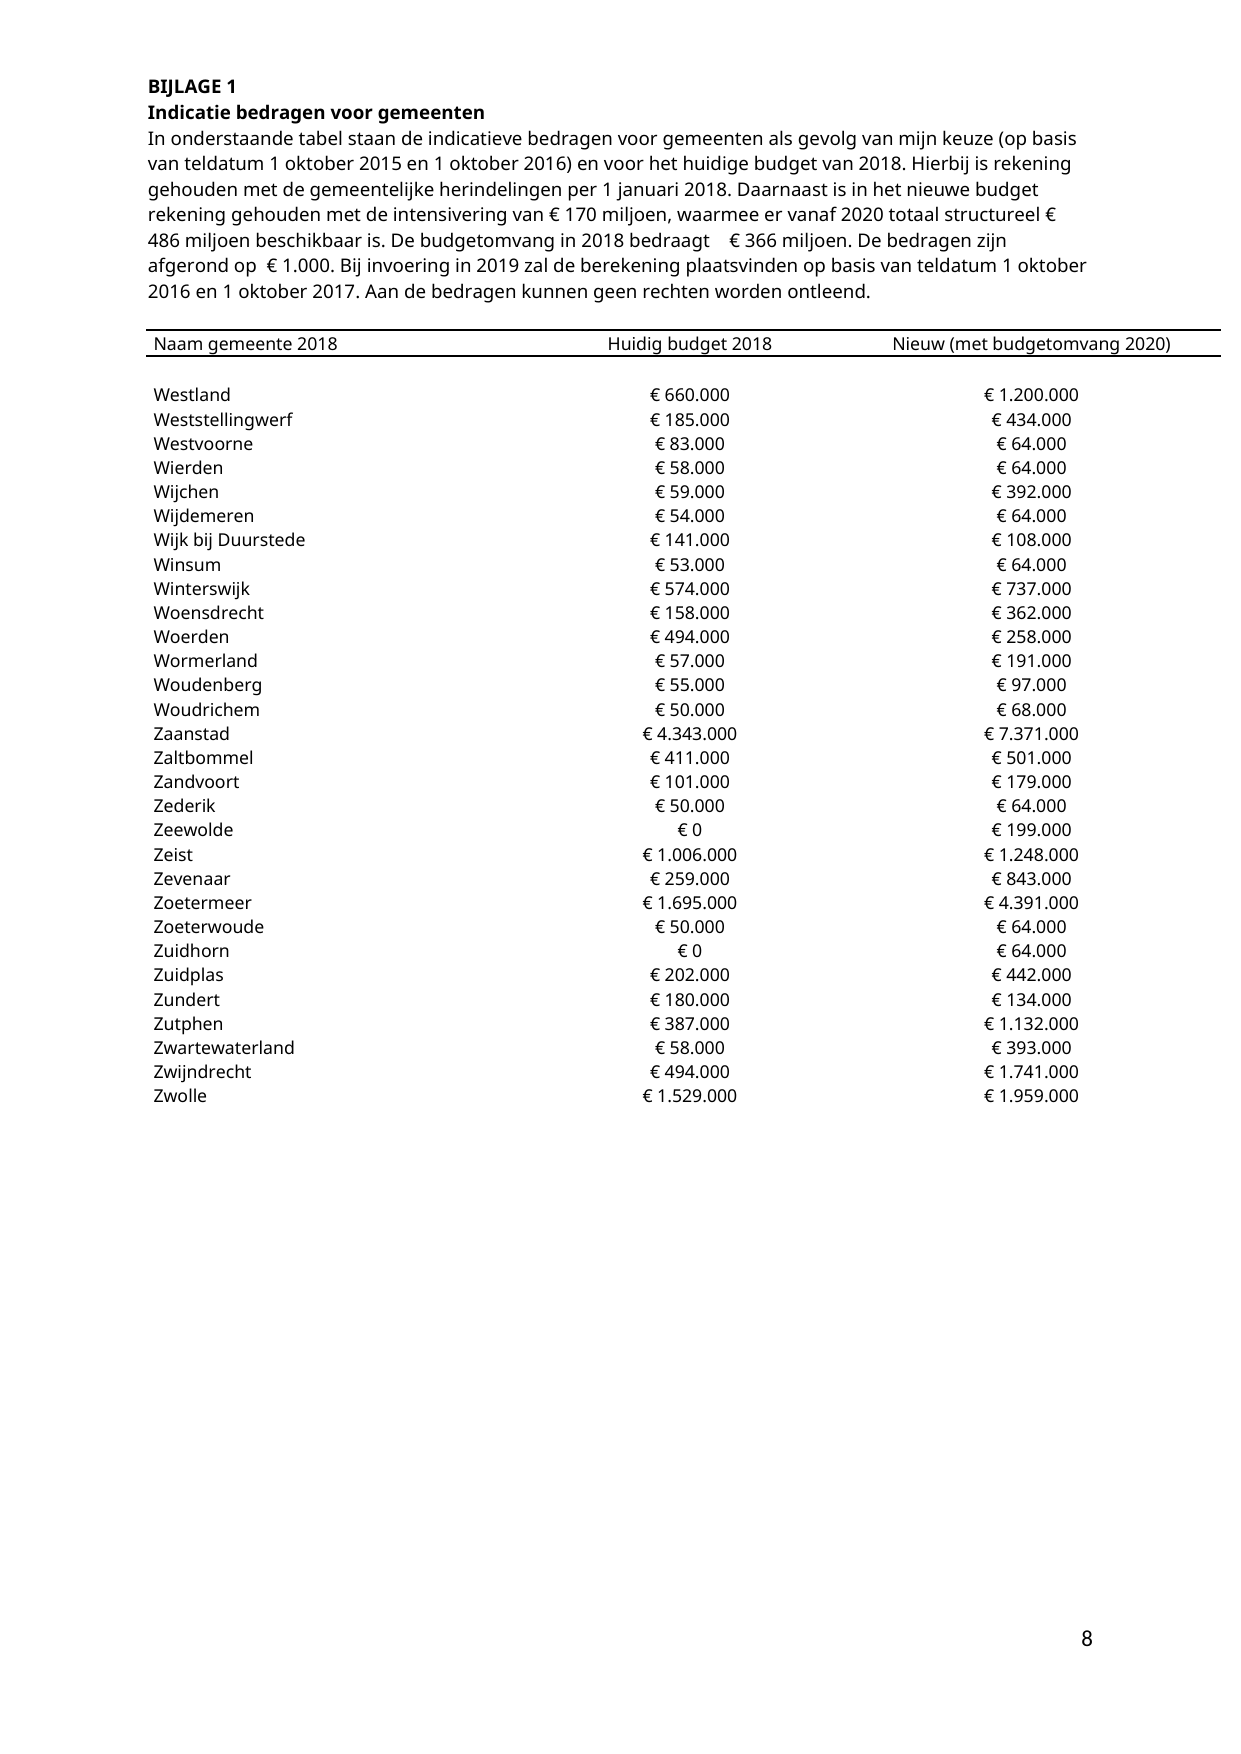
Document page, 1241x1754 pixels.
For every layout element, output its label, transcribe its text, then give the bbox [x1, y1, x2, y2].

table_cell € 843.000 [842, 866, 1221, 890]
table_cell Zuidplas [146, 963, 538, 987]
table_cell € 64.000 [842, 794, 1221, 818]
table_cell Woensdrecht [146, 600, 538, 624]
table_cell € 191.000 [842, 649, 1221, 673]
table_cell Zwolle [146, 1084, 538, 1108]
table_cell € 259.000 [538, 866, 842, 890]
table_cell € 258.000 [842, 625, 1221, 649]
table_cell € 64.000 [842, 504, 1221, 528]
table_cell € 1.529.000 [538, 1084, 842, 1108]
table_cell Zandvoort [146, 770, 538, 794]
table_cell € 53.000 [538, 552, 842, 576]
table_cell € 64.000 [842, 431, 1221, 455]
table_cell € 180.000 [538, 987, 842, 1011]
table_cell € 737.000 [842, 576, 1221, 600]
table_cell Westland [146, 383, 538, 407]
table_cell Zuidhorn [146, 939, 538, 963]
table_cell € 1.006.000 [538, 842, 842, 866]
table_cell Zoetermeer [146, 890, 538, 914]
table_cell € 0 [538, 818, 842, 842]
table_cell Zevenaar [146, 866, 538, 890]
table_cell € 64.000 [842, 455, 1221, 479]
table_cell € 202.000 [538, 963, 842, 987]
table_cell Zederik [146, 794, 538, 818]
table_cell € 387.000 [538, 1011, 842, 1035]
table_cell € 0 [538, 939, 842, 963]
table_cell Weststellingwerf [146, 407, 538, 431]
table_cell € 64.000 [842, 552, 1221, 576]
table_cell € 574.000 [538, 576, 842, 600]
table_cell € 1.741.000 [842, 1060, 1221, 1084]
table_cell € 1.200.000 [842, 383, 1221, 407]
table_cell € 392.000 [842, 480, 1221, 504]
table_cell € 501.000 [842, 745, 1221, 769]
table_cell Woudenberg [146, 673, 538, 697]
table_cell € 58.000 [538, 1035, 842, 1059]
table_cell € 64.000 [842, 939, 1221, 963]
table_cell € 660.000 [538, 383, 842, 407]
table_cell Zwartewaterland [146, 1035, 538, 1059]
table_cell € 494.000 [538, 1060, 842, 1084]
table_cell € 442.000 [842, 963, 1221, 987]
table_cell Zeewolde [146, 818, 538, 842]
table_cell € 101.000 [538, 770, 842, 794]
table_cell € 59.000 [538, 480, 842, 504]
table_cell € 83.000 [538, 431, 842, 455]
table_cell € 64.000 [842, 915, 1221, 939]
table_cell € 1.959.000 [842, 1084, 1221, 1108]
table_cell Zaanstad [146, 721, 538, 745]
table_cell € 134.000 [842, 987, 1221, 1011]
table_cell Zundert [146, 987, 538, 1011]
table_cell € 108.000 [842, 528, 1221, 552]
table_cell € 68.000 [842, 697, 1221, 721]
table_cell € 185.000 [538, 407, 842, 431]
table_cell € 434.000 [842, 407, 1221, 431]
table_cell € 199.000 [842, 818, 1221, 842]
table_cell € 55.000 [538, 673, 842, 697]
table_cell € 411.000 [538, 745, 842, 769]
table_cell € 362.000 [842, 600, 1221, 624]
table_cell Wijdemeren [146, 504, 538, 528]
table_cell Zwijndrecht [146, 1060, 538, 1084]
table_cell € 158.000 [538, 600, 842, 624]
table_cell Zaltbommel [146, 745, 538, 769]
table_cell Westvoorne [146, 431, 538, 455]
table_cell € 50.000 [538, 697, 842, 721]
table_cell € 50.000 [538, 794, 842, 818]
table_cell € 179.000 [842, 770, 1221, 794]
table_cell € 1.132.000 [842, 1011, 1221, 1035]
table_cell € 1.248.000 [842, 842, 1221, 866]
table_cell Zeist [146, 842, 538, 866]
table_cell € 50.000 [538, 915, 842, 939]
table_cell € 393.000 [842, 1035, 1221, 1059]
table_cell Wijk bij Duurstede [146, 528, 538, 552]
table_cell € 58.000 [538, 455, 842, 479]
table_cell € 4.343.000 [538, 721, 842, 745]
table_cell Wijchen [146, 480, 538, 504]
table_cell € 97.000 [842, 673, 1221, 697]
table_cell Winsum [146, 552, 538, 576]
table_cell Woudrichem [146, 697, 538, 721]
table_cell € 141.000 [538, 528, 842, 552]
table_cell € 1.695.000 [538, 890, 842, 914]
table_cell Woerden [146, 625, 538, 649]
table_cell Winterswijk [146, 576, 538, 600]
table_cell Zoeterwoude [146, 915, 538, 939]
table_cell Wierden [146, 455, 538, 479]
table_cell € 54.000 [538, 504, 842, 528]
table_cell Wormerland [146, 649, 538, 673]
table_cell € 57.000 [538, 649, 842, 673]
table_cell € 4.391.000 [842, 890, 1221, 914]
table_cell Zutphen [146, 1011, 538, 1035]
table_cell € 7.371.000 [842, 721, 1221, 745]
table_cell € 494.000 [538, 625, 842, 649]
